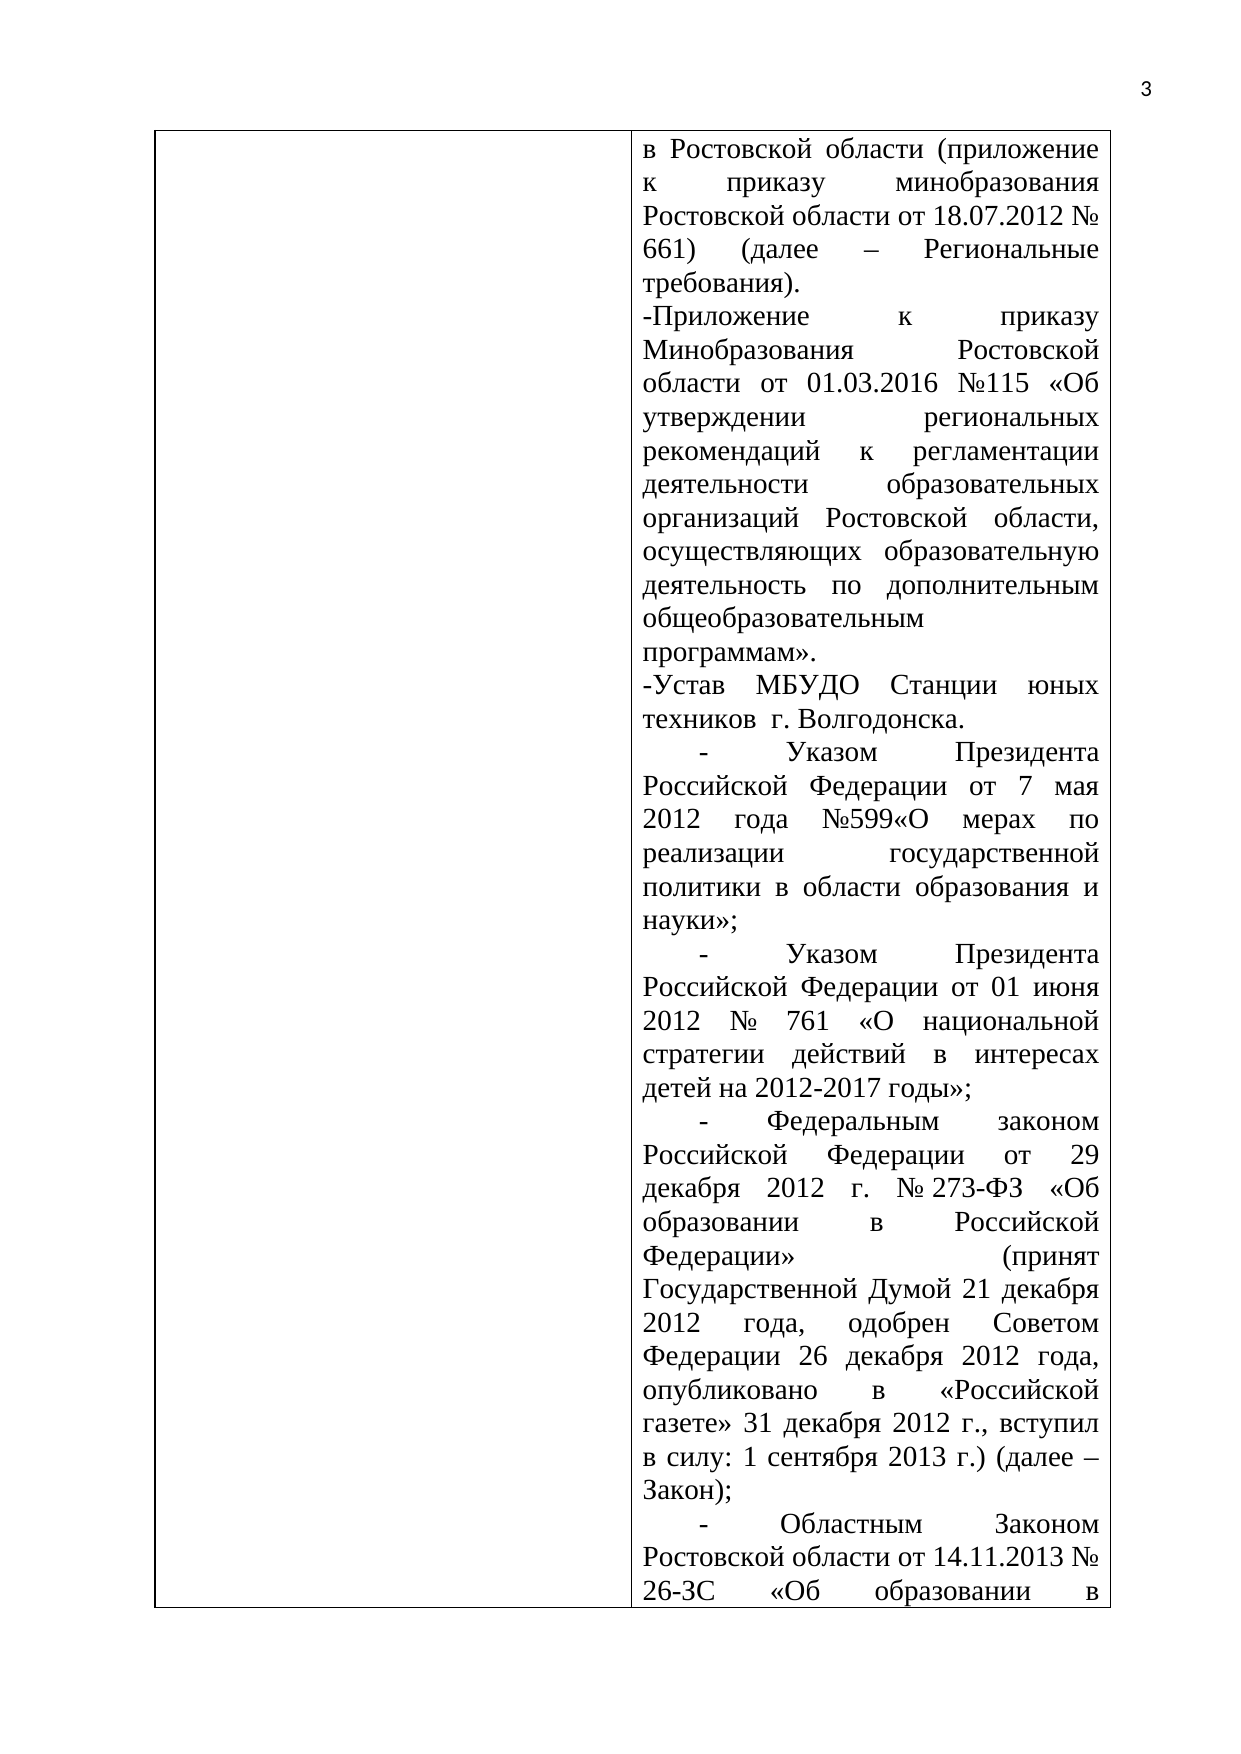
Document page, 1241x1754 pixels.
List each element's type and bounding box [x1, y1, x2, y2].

table_cell [156, 131, 631, 1607]
table_cell [632, 131, 1110, 1607]
